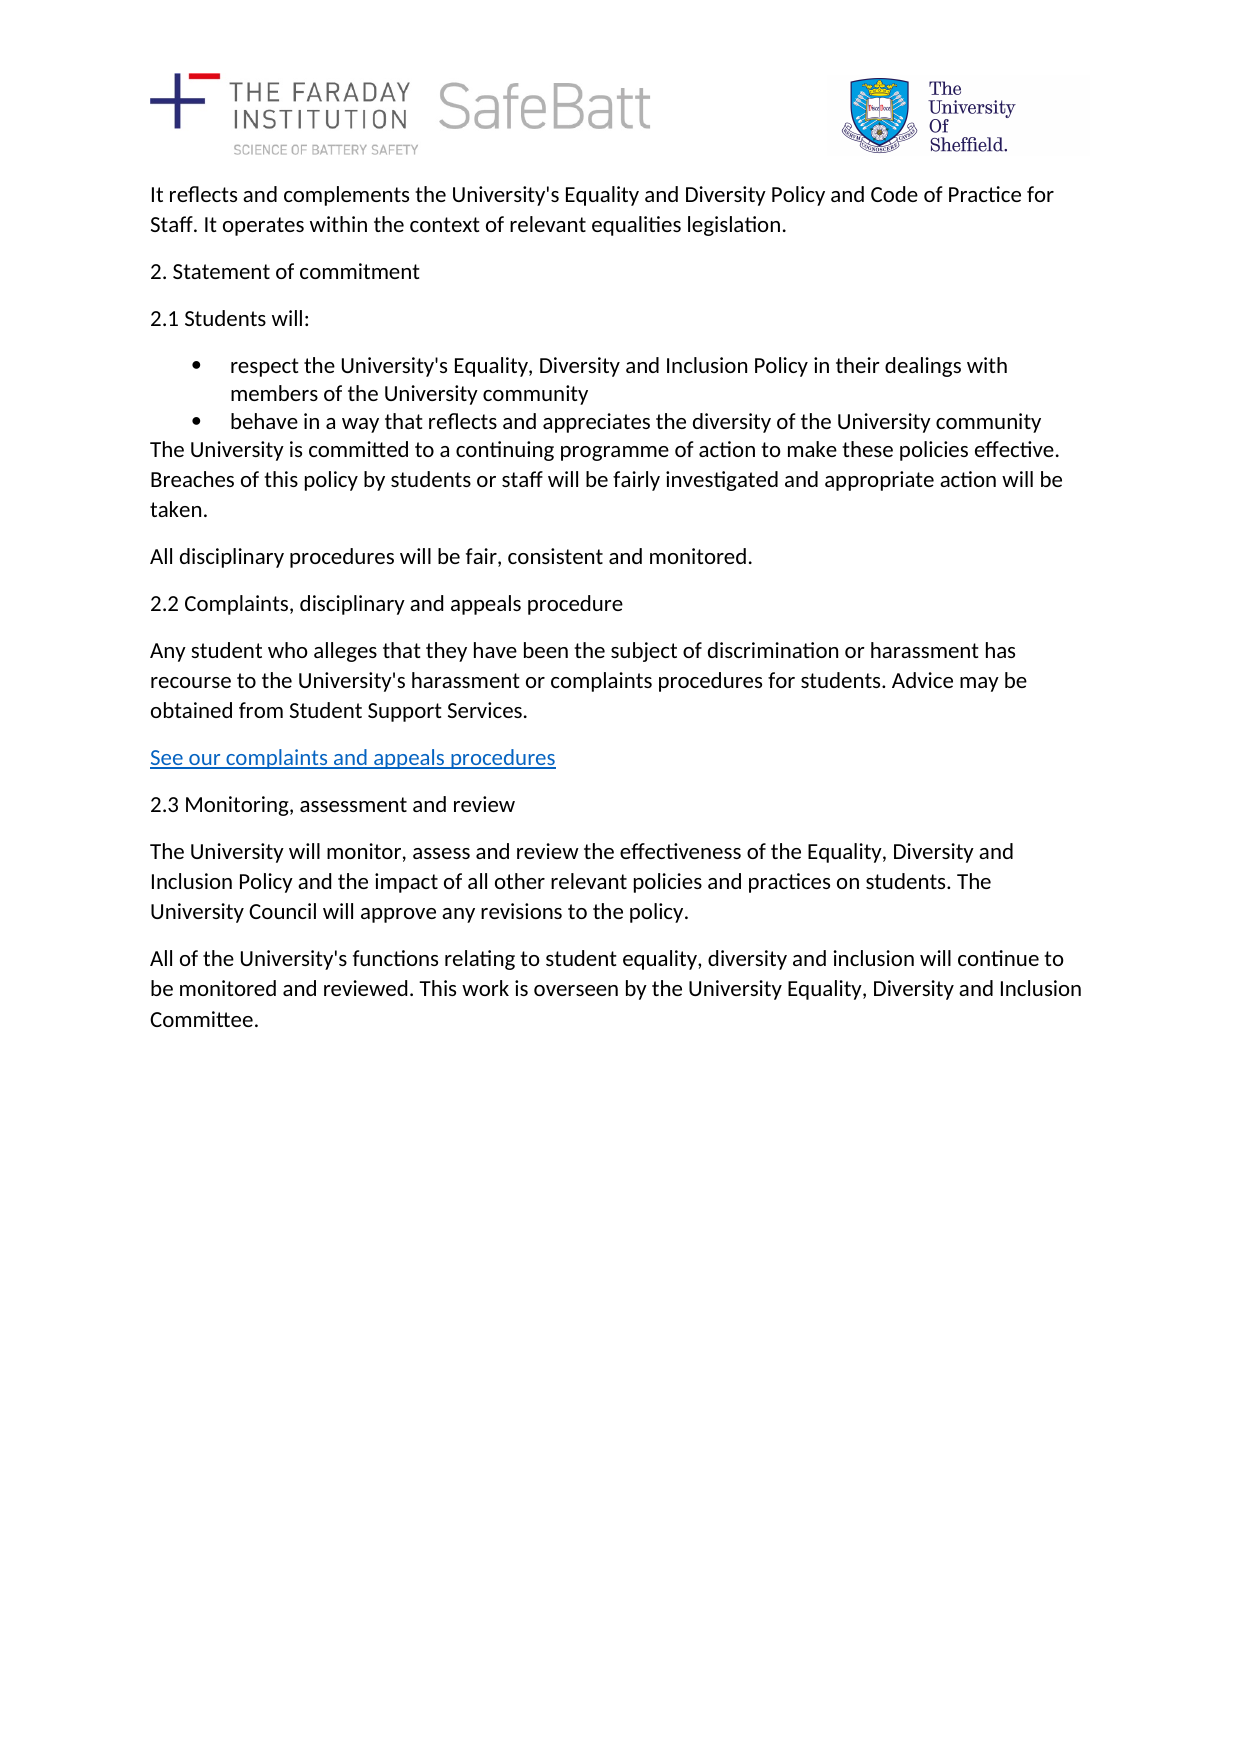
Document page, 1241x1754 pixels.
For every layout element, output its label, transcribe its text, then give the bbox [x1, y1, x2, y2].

picture [150, 73, 650, 155]
text Any student who alleges that they have been the subject of discrimination or harassment has recourse to the University's harassment or complaints procedures for students. Advice may be obtained from Student Support Services. [150, 636, 1090, 724]
text All of the University's functions relating to student equality, diversity and inclusion will continue to be monitored and reviewed. This work is overseen by the University Equality, Diversity and Inclusion Committee. [150, 944, 1090, 1033]
text It reflects and complements the University's Equality and Diversity Policy and Code of Practice for Staff. It operates within the context of relevant equalities legislation. [150, 180, 1090, 238]
text 2.1 Students will: [150, 304, 1090, 332]
text See our complaints and appeals procedures [150, 743, 1090, 771]
text The University is committed to a continuing programme of action to make these policies effective. Breaches of this policy by students or staff will be fairly investigated and appropriate action will be taken. [150, 435, 1090, 523]
picture [827, 75, 1091, 156]
text respect the University's Equality, Diversity and Inclusion Policy in their dealings with members of the University community [192, 351, 1090, 407]
text The University will monitor, assess and review the effectiveness of the Equality, Diversity and Inclusion Policy and the impact of all other relevant policies and practices on students. The University Council will approve any revisions to the policy. [150, 837, 1090, 925]
text 2.2 Complaints, disciplinary and appeals procedure [150, 589, 1090, 617]
text All disciplinary procedures will be fair, consistent and monitored. [150, 542, 1090, 570]
text 2. Statement of commitment [150, 257, 1090, 285]
text 2.3 Monitoring, assessment and review [150, 790, 1090, 818]
text behave in a way that reflects and appreciates the diversity of the University community [192, 407, 1090, 435]
